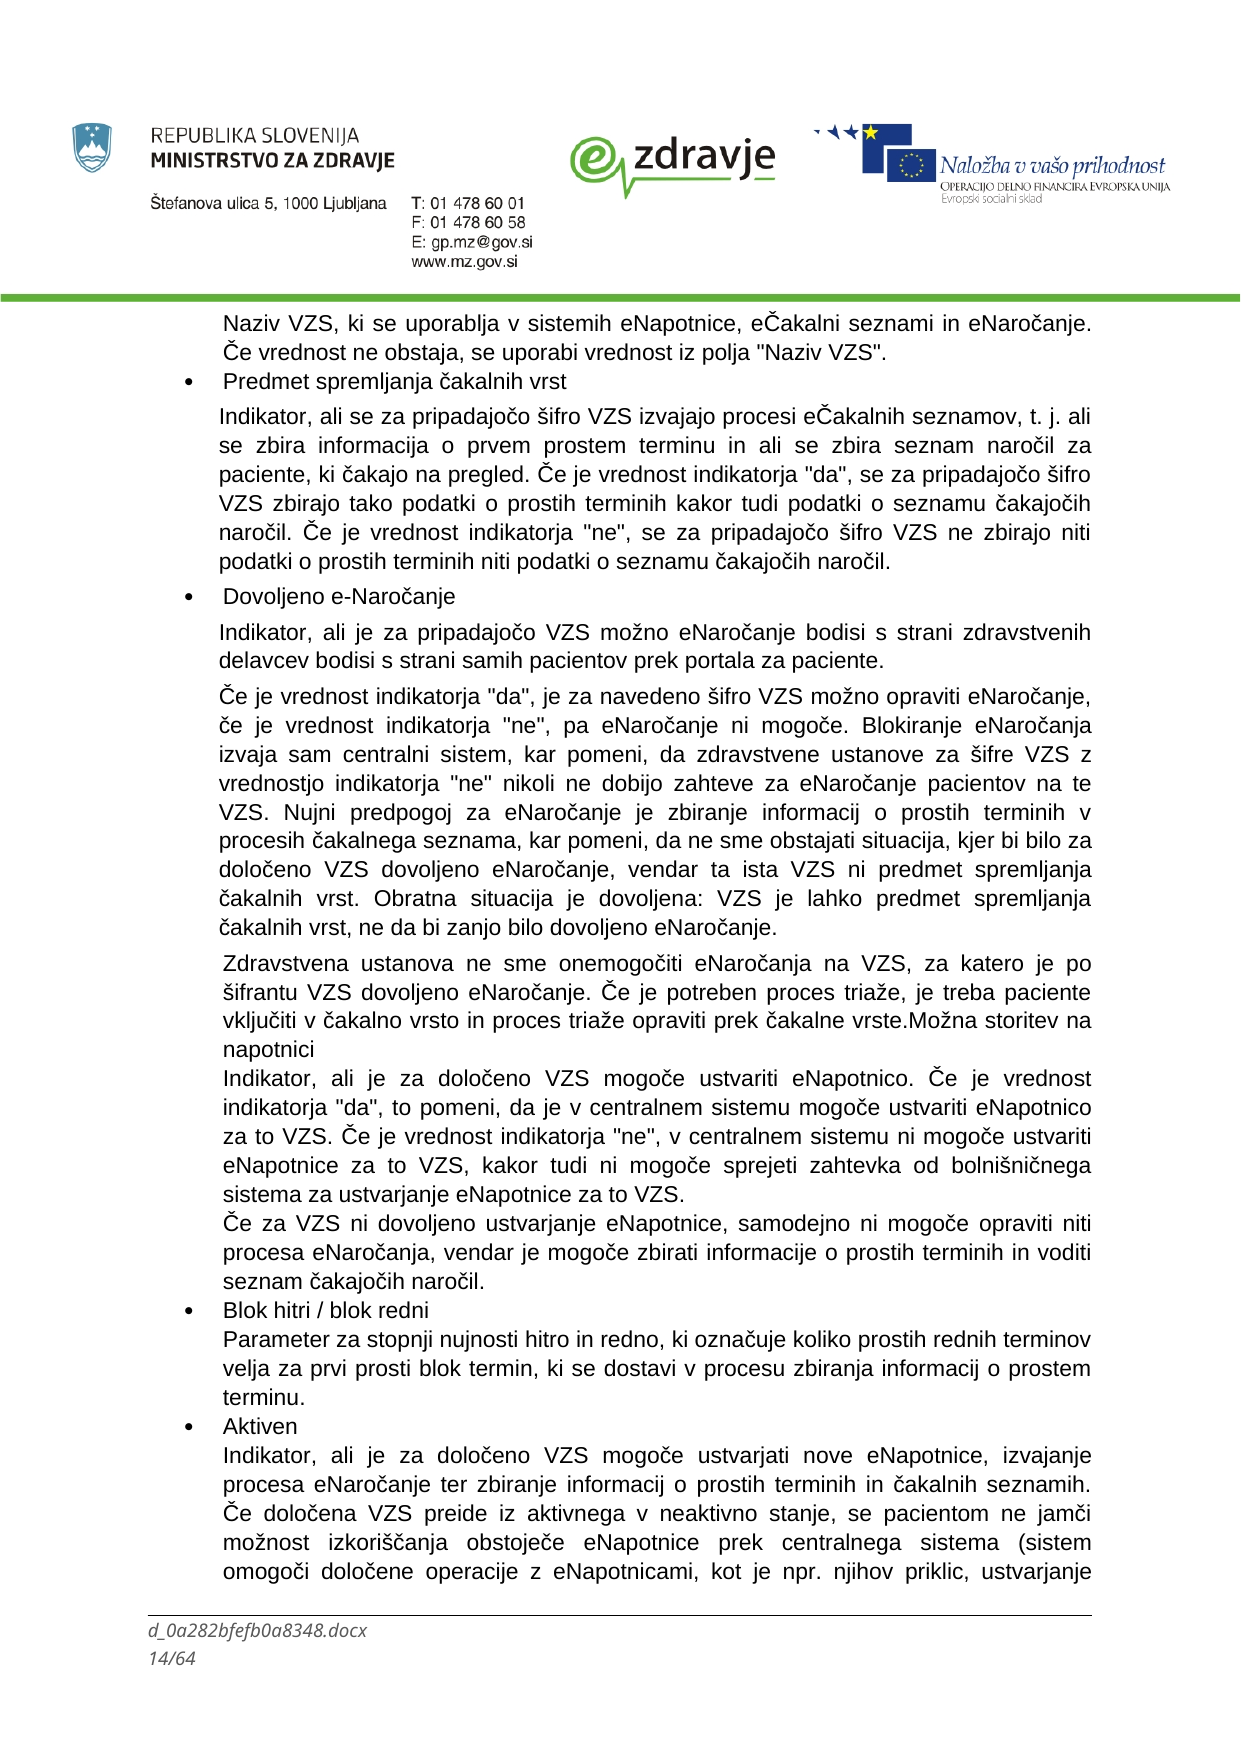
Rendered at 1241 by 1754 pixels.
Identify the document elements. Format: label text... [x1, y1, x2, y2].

list Aktiven [185, 1413, 1092, 1439]
list Predmet spremljanja čakalnih vrst [185, 368, 1092, 394]
list Parameter za stopnji nujnosti hitro in redno, ki označuje koliko prostih rednih terminov velja za prvi prosti blok termin, ki se dostavi v procesu zbiranja informacij o prostem terminu. [223, 1326, 1092, 1410]
list Dovoljeno e-Naročanje [185, 583, 1092, 610]
text Indikator, ali je za pripadajočo VZS možno eNaročanje bodisi s strani zdravstvenih delavcev bodisi s strani samih pacientov prek portala za paciente. [218, 618, 1092, 674]
list Blok hitri / blok redni [185, 1297, 1092, 1323]
list Naziv VZS, ki se uporablja v sistemih eNapotnice, eČakalni seznami in eNaročanje. Če vrednost ne obstaja, se uporabi vrednost iz polja "Naziv VZS". [223, 310, 1092, 366]
list Zdravstvena ustanova ne sme onemogočiti eNaročanja na VZS, za katero je po šifrantu VZS dovoljeno eNaročanje. Če je potreben proces triaže, je treba paciente vključiti v čakalno vrsto in proces triaže opraviti prek čakalne vrste.Možna storitev na napotnici [223, 949, 1092, 1063]
list Če za VZS ni dovoljeno ustvarjanje eNapotnice, samodejno ni mogoče opraviti niti procesa eNaročanja, vendar je mogoče zbirati informacije o prostih terminih in voditi seznam čakajočih naročil. [223, 1210, 1092, 1294]
picture [0, 80, 1241, 302]
list Indikator, ali je za določeno VZS mogoče ustvariti eNapotnico. Če je vrednost indikatorja "da", to pomeni, da je v centralnem sistemu mogoče ustvariti eNapotnico za to VZS. Če je vrednost indikatorja "ne", v centralnem sistemu ni mogoče ustvariti eNapotnice za to VZS, kakor tudi ni mogoče sprejeti zahtevka od bolnišničnega sistema za ustvarjanje eNapotnice za to VZS. [223, 1065, 1092, 1208]
text Če je vrednost indikatorja "da", je za navedeno šifro VZS možno opraviti eNaročanje, če je vrednost indikatorja "ne", pa eNaročanje ni mogoče. Blokiranje eNaročanja izvaja sam centralni sistem, kar pomeni, da zdravstvene ustanove za šifre VZS z vrednostjo indikatorja "ne" nikoli ne dobijo zahteve za eNaročanje pacientov na te VZS. Nujni predpogoj za eNaročanje je zbiranje informacij o prostih terminih v procesih čakalnega seznama, kar pomeni, da ne sme obstajati situacija, kjer bi bilo za določeno VZS dovoljeno eNaročanje, vendar ta ista VZS ni predmet spremljanja čakalnih vrst. Obratna situacija je dovoljena: VZS je lahko predmet spremljanja čakalnih vrst, ne da bi zanjo bilo dovoljeno eNaročanje. [218, 683, 1092, 941]
text Indikator, ali se za pripadajočo šifro VZS izvajajo procesi eČakalnih seznamov, t. j. ali se zbira informacija o prvem prostem terminu in ali se zbira seznam naročil za paciente, ki čakajo na pregled. Če je vrednost indikatorja "da", se za pripadajočo šifro VZS zbirajo tako podatki o prostih terminih kakor tudi podatki o seznamu čakajočih naročil. Če je vrednost indikatorja "ne", se za pripadajočo šifro VZS ne zbirajo niti podatki o prostih terminih niti podatki o seznamu čakajočih naročil. [218, 403, 1092, 574]
